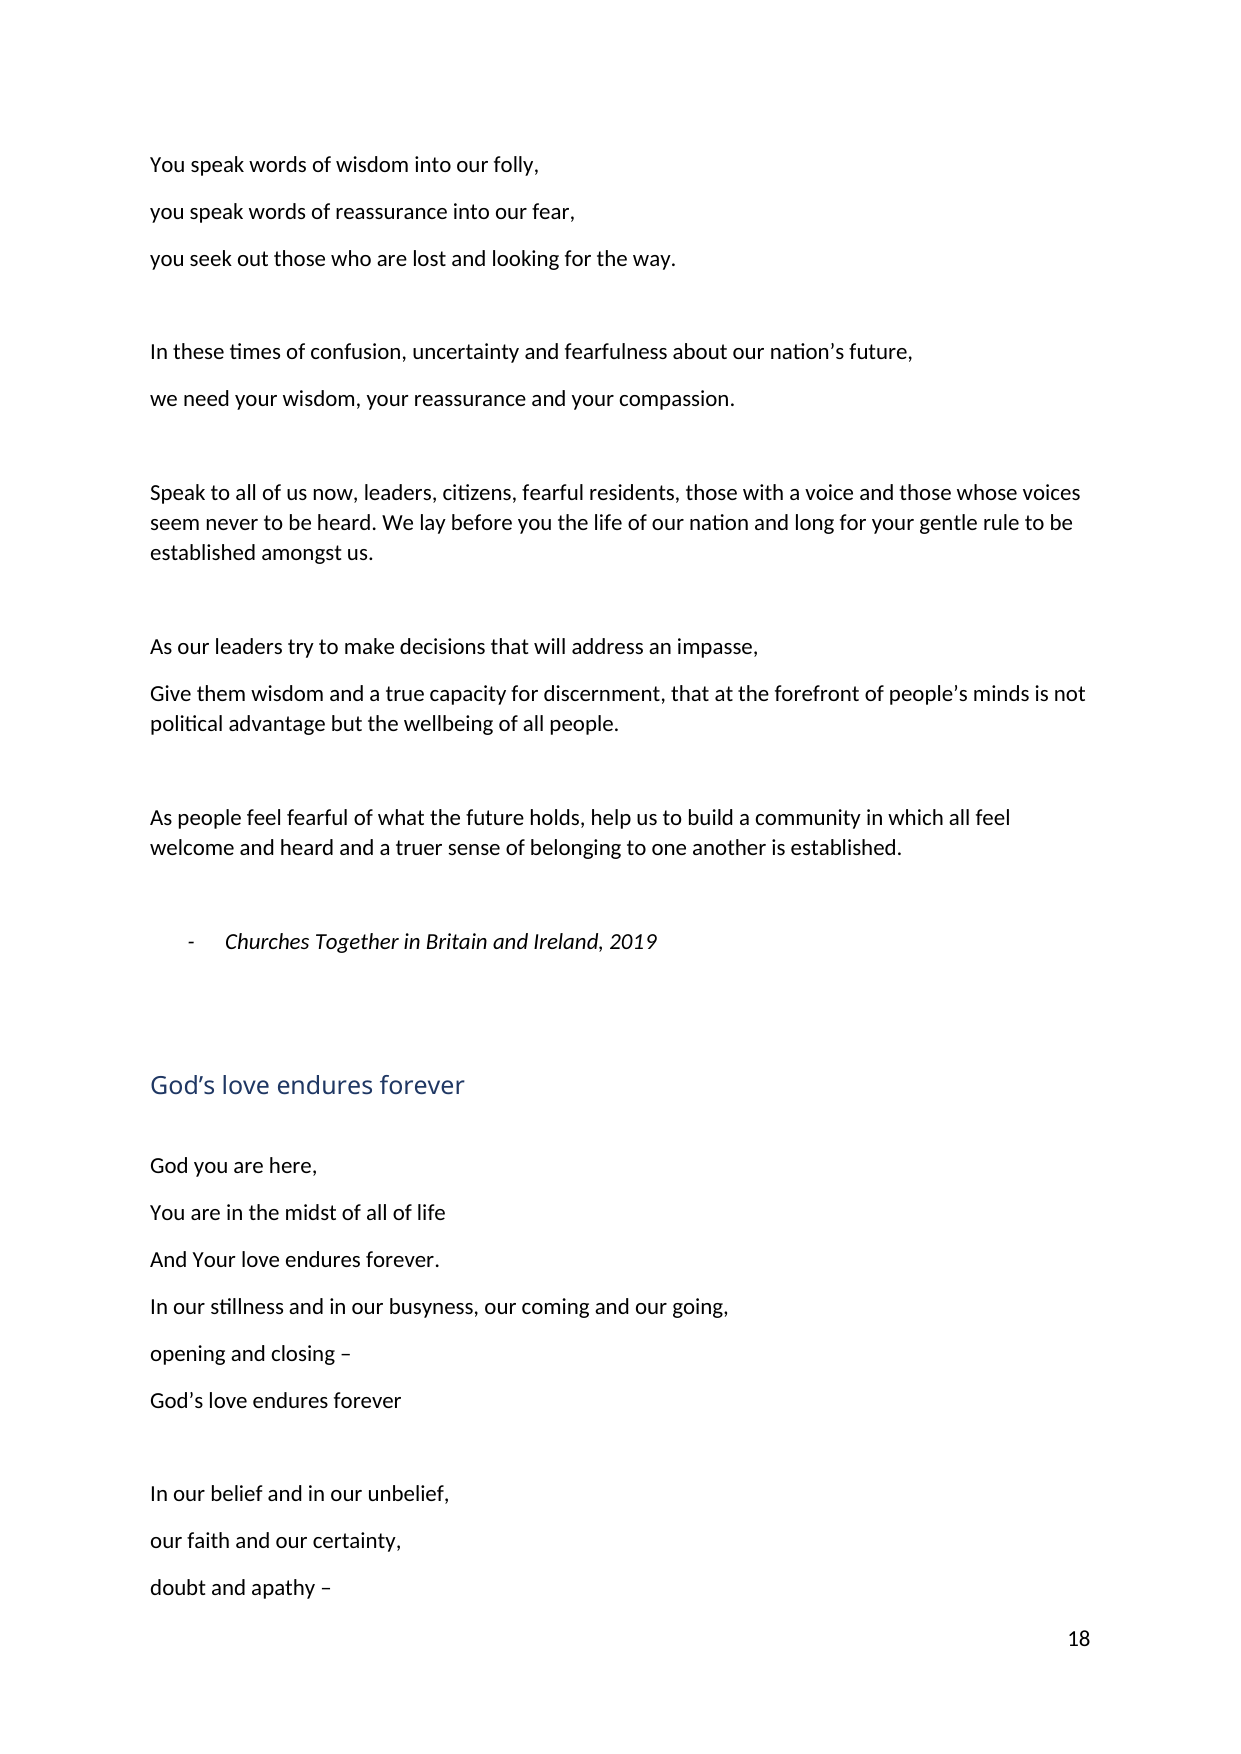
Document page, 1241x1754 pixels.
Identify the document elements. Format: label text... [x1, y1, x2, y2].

text we need your wisdom, your reassurance and your compassion. [150, 384, 1090, 412]
text God you are here, [150, 1151, 1090, 1179]
text And Your love endures forever. [150, 1245, 1090, 1273]
text In our belief and in our unbelief, [150, 1479, 1090, 1507]
text Give them wisdom and a true capacity for discernment, that at the forefront of people’s minds is not political advantage but the wellbeing of all people. [150, 679, 1090, 737]
text You speak words of wisdom into our folly, [150, 150, 1090, 178]
text In these times of confusion, uncertainty and fearfulness about our nation’s future, [150, 337, 1090, 366]
text God’s love endures forever [150, 1386, 1090, 1414]
text Speak to all of us now, leaders, citizens, fearful residents, those with a voice and those whose voices seem never to be heard. We lay before you the life of our nation and long for your gentle rule to be established amongst us. [150, 478, 1090, 567]
text opening and closing – [150, 1339, 1090, 1367]
text our faith and our certainty, [150, 1526, 1090, 1554]
text you seek out those who are lost and looking for the way. [150, 244, 1090, 272]
text you speak words of reassurance into our fear, [150, 197, 1090, 225]
text You are in the midst of all of life [150, 1198, 1090, 1226]
text doubt and apathy – [150, 1573, 1090, 1601]
list Churches Together in Britain and Ireland, 2019 [187, 927, 1090, 955]
subtitle God’s love endures forever [150, 1068, 1090, 1102]
text As people feel fearful of what the future holds, help us to build a community in which all feel welcome and heard and a truer sense of belonging to one another is established. [150, 803, 1090, 861]
text As our leaders try to make decisions that will address an impasse, [150, 632, 1090, 660]
text In our stillness and in our busyness, our coming and our going, [150, 1292, 1090, 1320]
